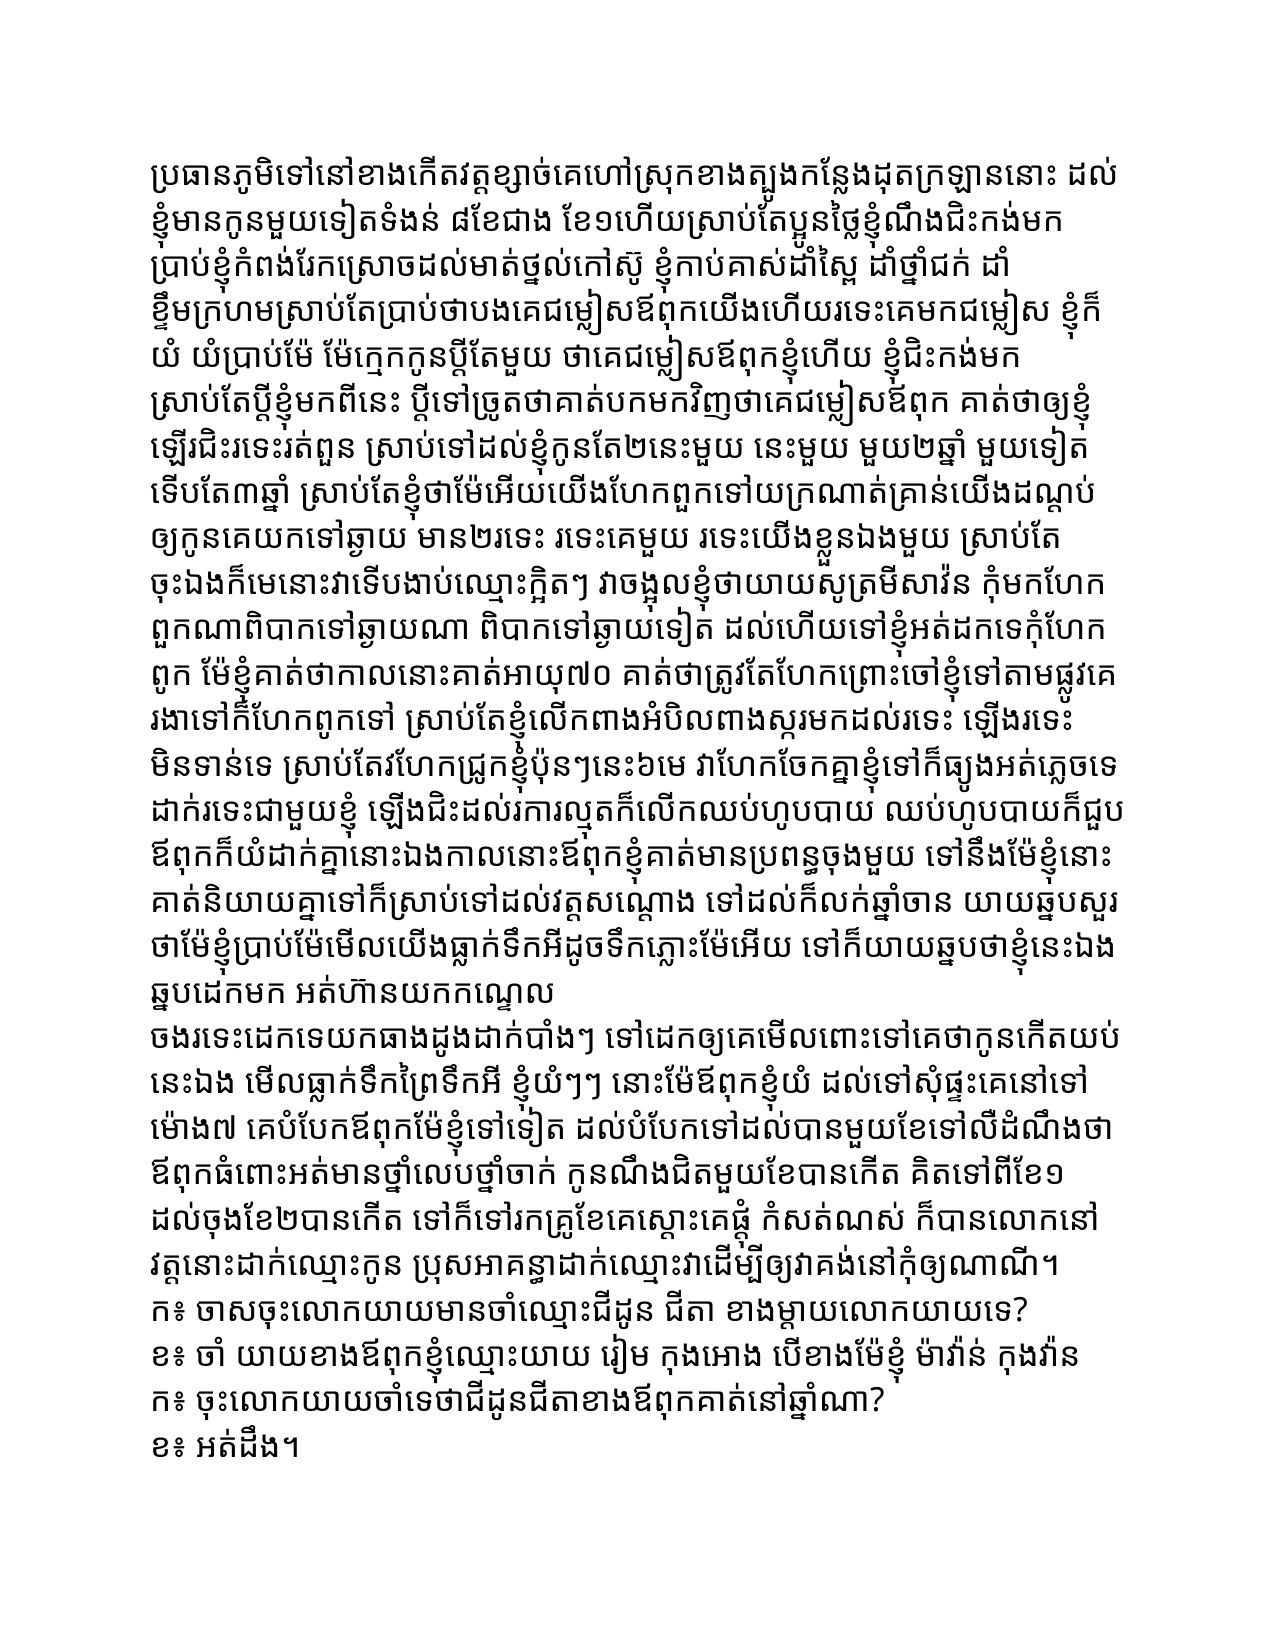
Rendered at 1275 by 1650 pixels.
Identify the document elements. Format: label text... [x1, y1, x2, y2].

text ក៖ ចាសចុះលោកយាយមានចាំឈ្មោះជីដូន ជីតា ខាងម្តាយលោកយាយទេ? [150, 1285, 1125, 1331]
text ក៖ ចុះលោកយាយចាំទេថាជីដូនជីតាខាងឪពុកគាត់នៅឆ្នាំណា? [150, 1376, 1125, 1422]
text ខ៖ អត់ដឹង។ [150, 1422, 1125, 1467]
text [150, 150, 1125, 1285]
text ខ៖​ ចាំ យាយខាងឪពុកខ្ញុំឈ្មោះយាយ រៀម កុងអោង បើខាងម៉ែខ្ញុំ ម៉ាវ៉ាន់ កុងវ៉ាន [150, 1331, 1125, 1376]
